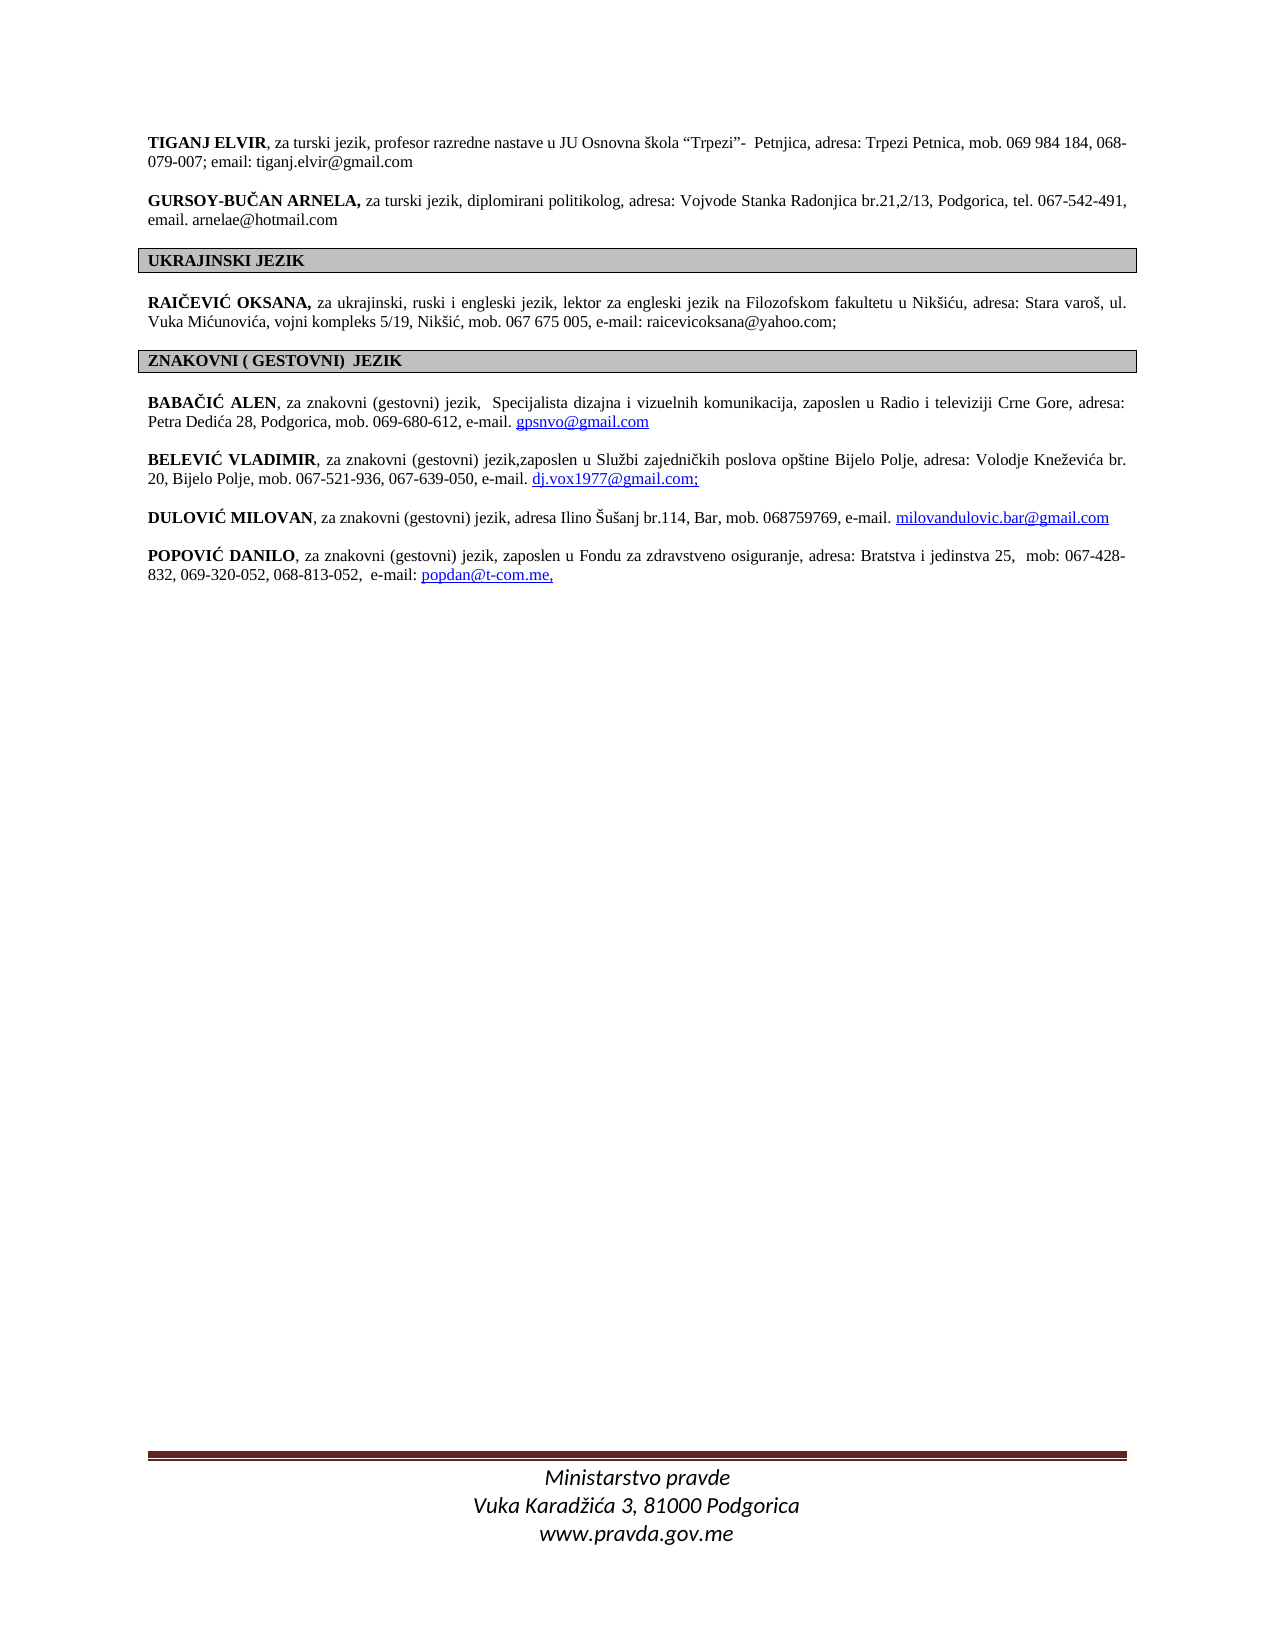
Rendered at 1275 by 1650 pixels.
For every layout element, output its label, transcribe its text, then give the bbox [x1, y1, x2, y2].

text UKRAJINSKI JEZIK [139, 249, 1136, 272]
text GURSOY-BUČAN ARNELA, za turski jezik, diplomirani politikolog, adresa: Vojvode Stanka Radonjica br.21,2/13, Podgorica, tel. 067-542-491, email. arnelae@hotmail.com [148, 190, 1127, 229]
text BABAČIĆ ALEN, za znakovni (gestovni) jezik, Specijalista dizajna i vizuelnih komunikacija, zaposlen u Radio i televiziji Crne Gore, adresa: Petra Dedića 28, Podgorica, mob. 069-680-612, e-mail. gpsnvo@gmail.com [148, 392, 1127, 431]
text BELEVIĆ VLADIMIR, za znakovni (gestovni) jezik,zaposlen u Službi zajedničkih poslova opštine Bijelo Polje, adresa: Volodje Kneževića br. 20, Bijelo Polje, mob. 067-521-936, 067-639-050, e-mail. dj.vox1977@gmail.com; [148, 450, 1127, 488]
text RAIČEVIĆ OKSANA, za ukrajinski, ruski i engleski jezik, lektor za engleski jezik na Filozofskom fakultetu u Nikšiću, adresa: Stara varoš, ul. Vuka Mićunovića, vojni kompleks 5/19, Nikšić, mob. 067 675 005, e-mail: raicevicoksana@yahoo.com; [148, 292, 1127, 331]
text DULOVIĆ MILOVAN, za znakovni (gestovni) jezik, adresa Ilino Šušanj br.114, Bar, mob. 068759769, e-mail. milovandulovic.bar@gmail.com [148, 507, 1127, 527]
text POPOVIĆ DANILO, za znakovni (gestovni) jezik, zaposlen u Fondu za zdravstveno osiguranje, adresa: Bratstva i jedinstva 25, mob: 067-428-832, 069-320-052, 068-813-052, e-mail: popdan@t-com.me, [148, 546, 1127, 584]
text ZNAKOVNI ( GESTOVNI) JEZIK [139, 351, 1136, 372]
text TIGANJ ELVIR, za turski jezik, profesor razredne nastave u JU Osnovna škola “Trpezi”- Petnjica, adresa: Trpezi Petnica, mob. 069 984 184, 068-079-007; email: tiganj.elvir@gmail.com [148, 133, 1127, 171]
